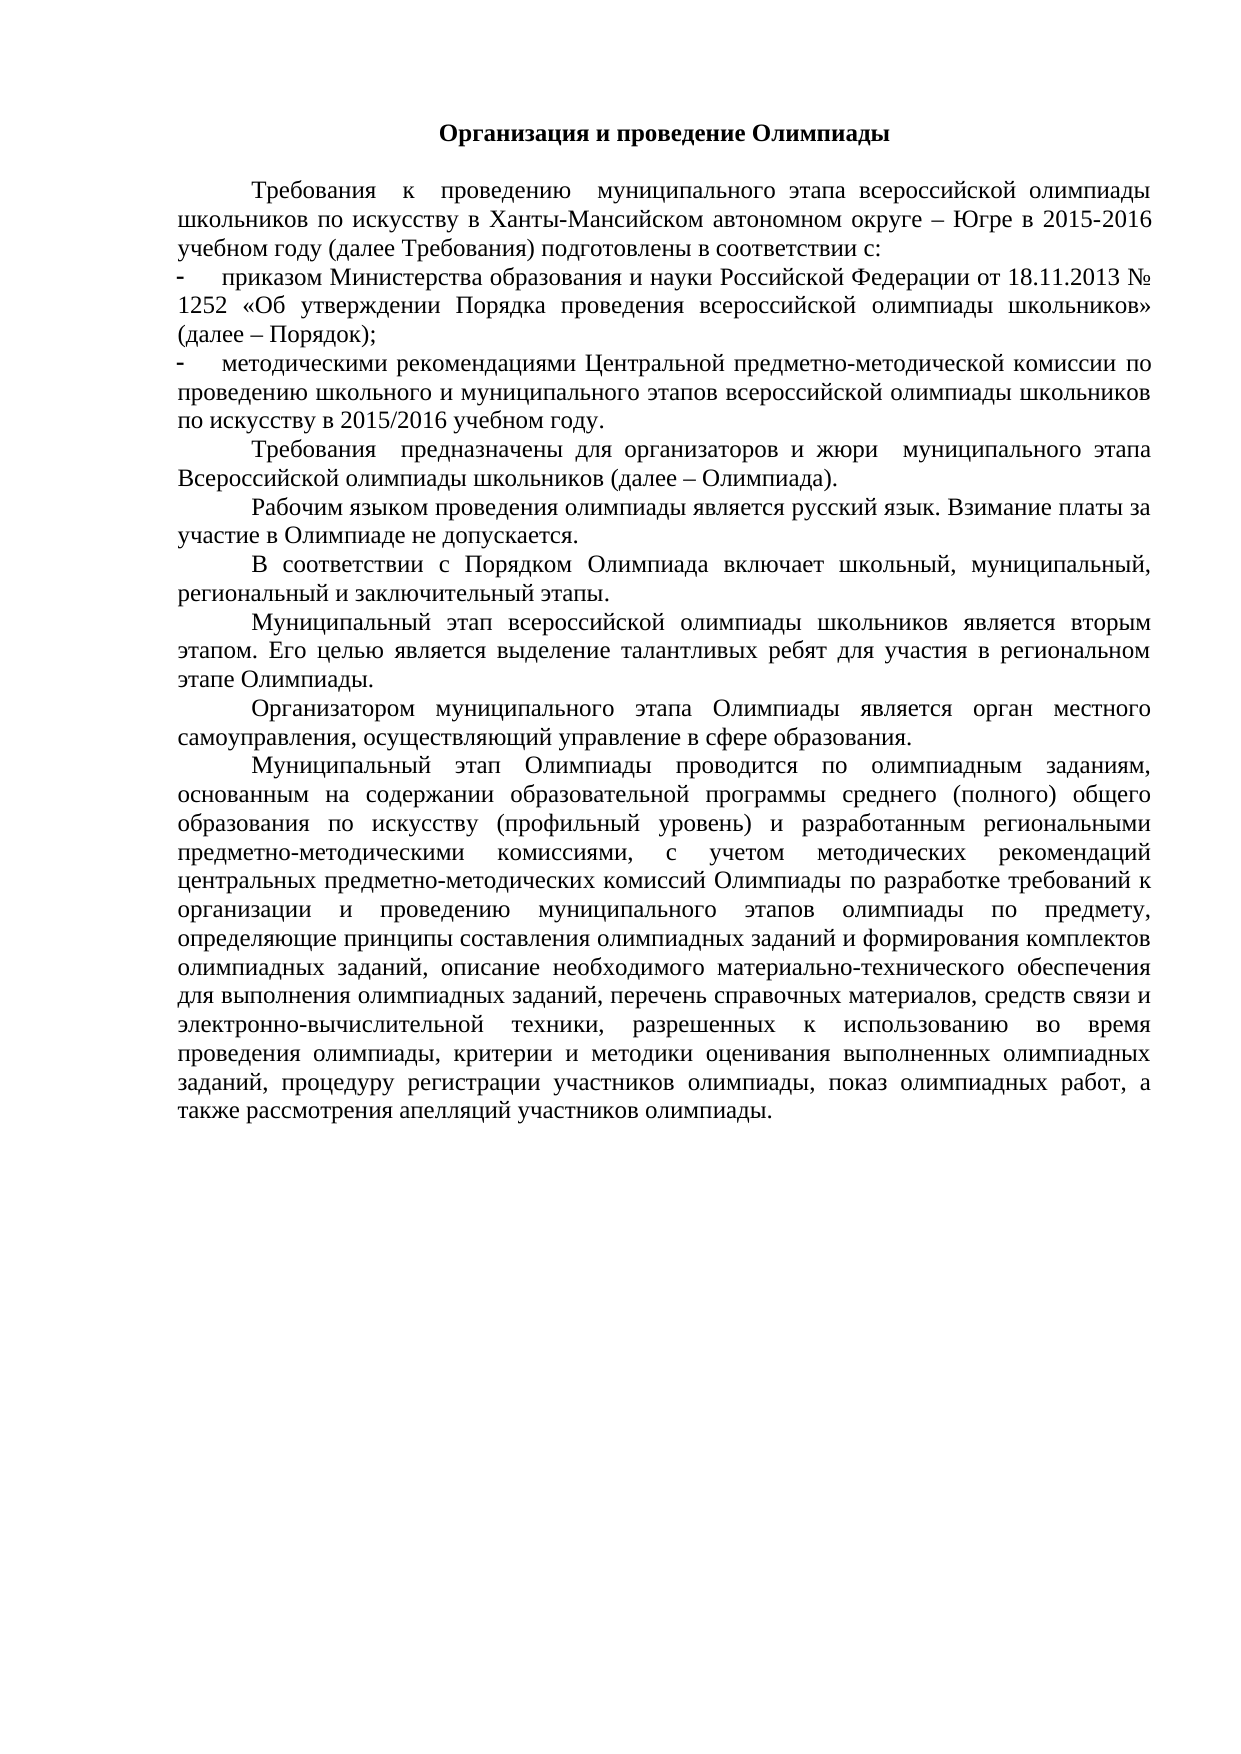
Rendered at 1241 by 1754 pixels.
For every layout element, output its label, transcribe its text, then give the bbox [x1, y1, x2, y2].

list Организатором муниципального этапа Олимпиады является орган местного самоуправления, осуществляющий управление в сфере образования. [177, 693, 1152, 751]
text Организация и проведение Олимпиады [177, 118, 1152, 147]
list методическими рекомендациями Центральной предметно-методической комиссии по проведению школьного и муниципального этапов всероссийской олимпиады школьников по искусству в 2015/2016 учебном году. [176, 348, 1152, 434]
text Муниципальный этап всероссийской олимпиады школьников является вторым этапом. Его целью является выделение талантливых ребят для участия в региональном этапе Олимпиады. [177, 607, 1152, 693]
text Рабочим языком проведения олимпиады является русский язык. Взимание платы за участие в Олимпиаде не допускается. [177, 492, 1152, 549]
list приказом Министерства образования и науки Российской Федерации от 18.11.2013 № 1252 «Об утверждении Порядка проведения всероссийской олимпиады школьников» (далее – Порядок); [176, 262, 1152, 348]
text В соответствии с Порядком Олимпиада включает школьный, муниципальный, региональный и заключительный этапы. [177, 549, 1152, 607]
text Требования к проведению муниципального этапа всероссийской олимпиады школьников по искусству в Ханты-Мансийском автономном округе – Югре в 2015-2016 учебном году (далее Требования) подготовлены в соответствии с: [177, 176, 1152, 262]
text Требования предназначены для организаторов и жюри муниципального этапа Всероссийской олимпиады школьников (далее – Олимпиада). [177, 434, 1152, 492]
list Муниципальный этап Олимпиады проводится по олимпиадным заданиям, основанным на содержании образовательной программы среднего (полного) общего образования по искусству (профильный уровень) и разработанным региональными предметно-методическими комиссиями, с учетом методических рекомендаций центральных предметно-методических комиссий Олимпиады по разработке требований к организации и проведению муниципального этапов олимпиады по предмету, определяющие принципы составления олимпиадных заданий и формирования комплектов олимпиадных заданий, описание необходимого материально-технического обеспечения для выполнения олимпиадных заданий, перечень справочных материалов, средств связи и электронно-вычислительной техники, разрешенных к использованию во время проведения олимпиады, критерии и методики оценивания выполненных олимпиадных заданий, процедуру регистрации участников олимпиады, показ олимпиадных работ, а также рассмотрения апелляций участников олимпиады. [177, 751, 1152, 1124]
